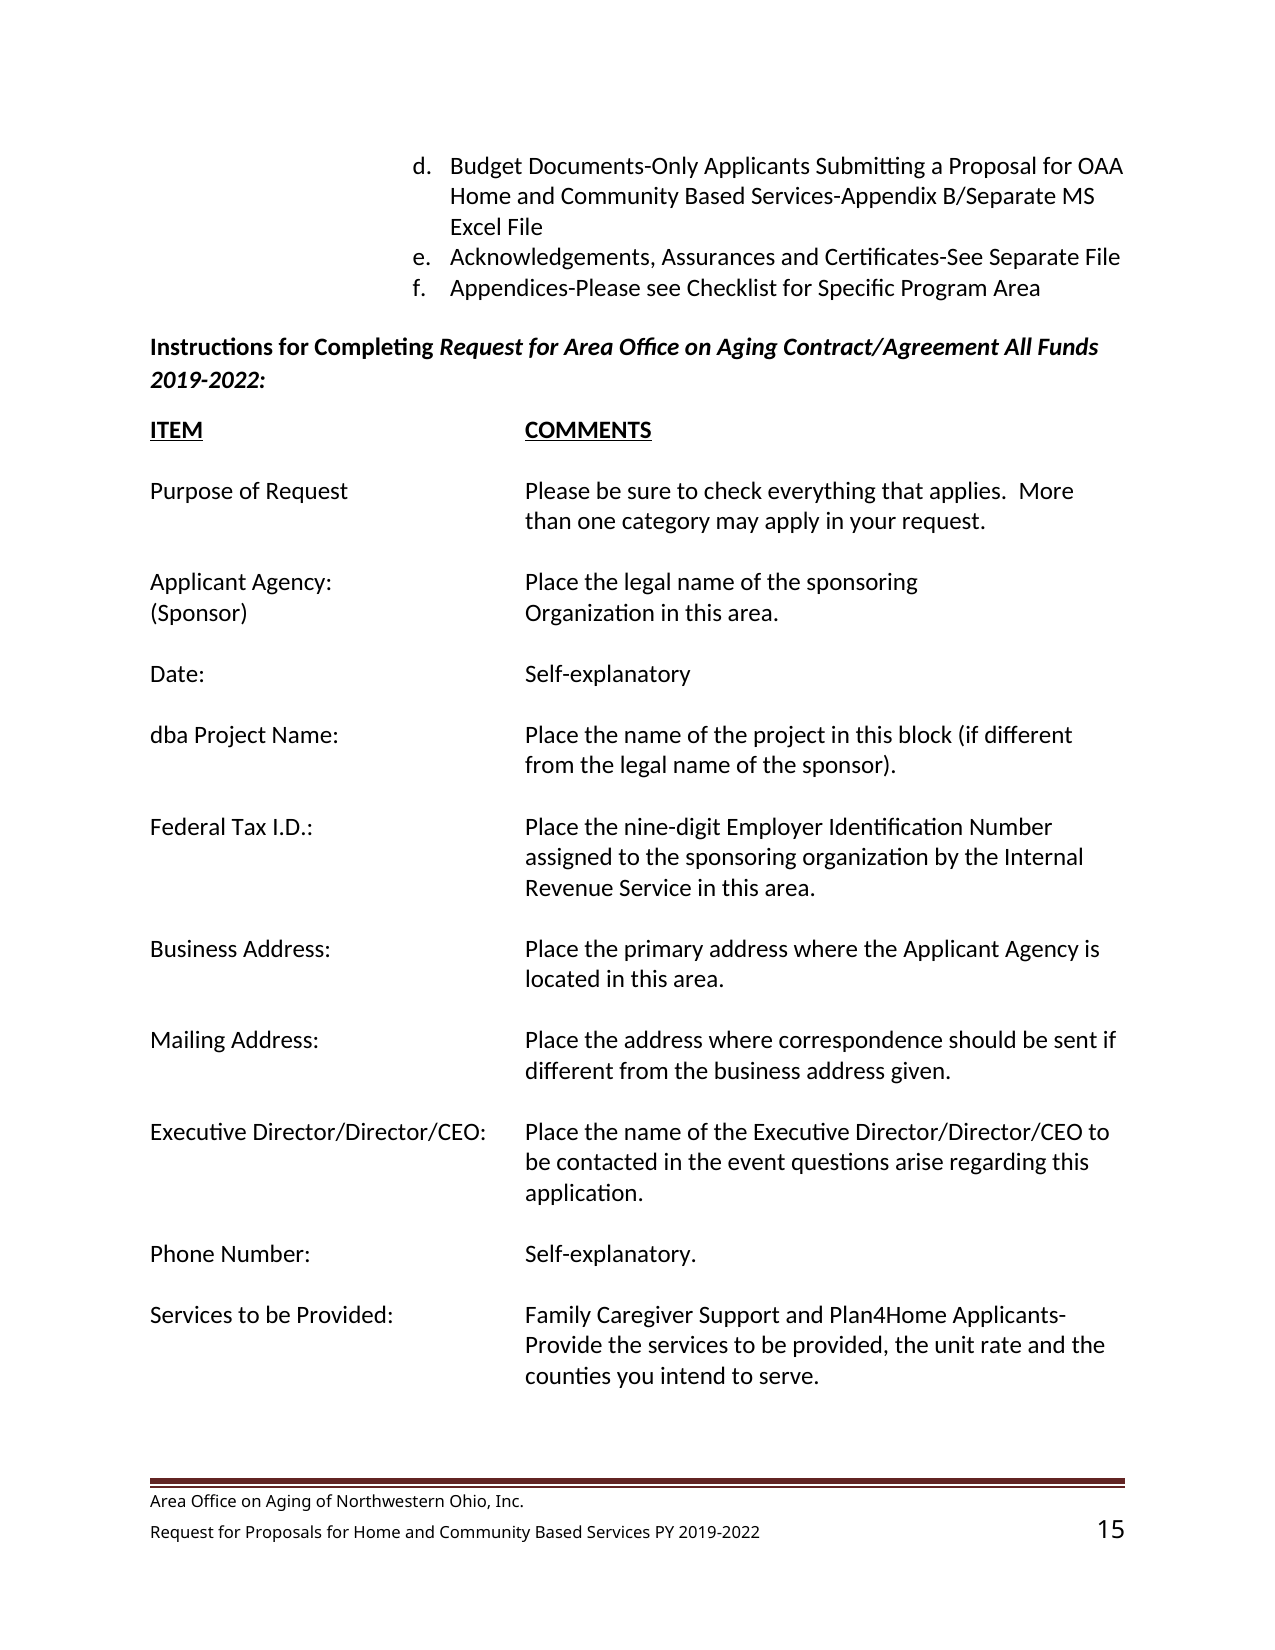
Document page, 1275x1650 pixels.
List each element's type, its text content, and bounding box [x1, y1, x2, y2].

text ITEM COMMENTS [150, 414, 1125, 444]
text Phone Number: Self-explanatory. [150, 1238, 1125, 1268]
text Business Address: Place the primary address where the Applicant Agency is located in this area. [150, 933, 1125, 994]
list Budget Documents-Only Applicants Submitting a Proposal for OAA Home and Community Based Services-Appendix B/Separate MS Excel File [412, 150, 1125, 242]
text Services to be Provided: Family Caregiver Support and Plan4Home Applicants-Provide the services to be provided, the unit rate and the counties you intend to serve. [150, 1299, 1125, 1391]
text dba Project Name: Place the name of the project in this block (if different from the legal name of the sponsor). [150, 719, 1125, 780]
list Acknowledgements, Assurances and Certificates-See Separate File [412, 242, 1125, 272]
list Appendices-Please see Checklist for Specific Program Area [412, 272, 1125, 303]
text Executive Director/Director/CEO: Place the name of the Executive Director/Director/CEO to be contacted in the event questions arise regarding this application. [150, 1116, 1125, 1207]
text Purpose of Request Please be sure to check everything that applies. More than one category may apply in your request. [150, 475, 1125, 536]
text Mailing Address: Place the address where correspondence should be sent if different from the business address given. [150, 1024, 1125, 1085]
text (Sponsor) Organization in this area. [150, 597, 1125, 627]
text Date: Self-explanatory [150, 658, 1125, 688]
text Federal Tax I.D.: Place the nine-digit Employer Identification Number assigned to the sponsoring organization by the Internal Revenue Service in this area. [150, 811, 1125, 902]
text Instructions for Completing Request for Area Office on Aging Contract/Agreement All Funds 2019-2022: [150, 331, 1125, 395]
text Applicant Agency: Place the legal name of the sponsoring [150, 566, 1125, 597]
